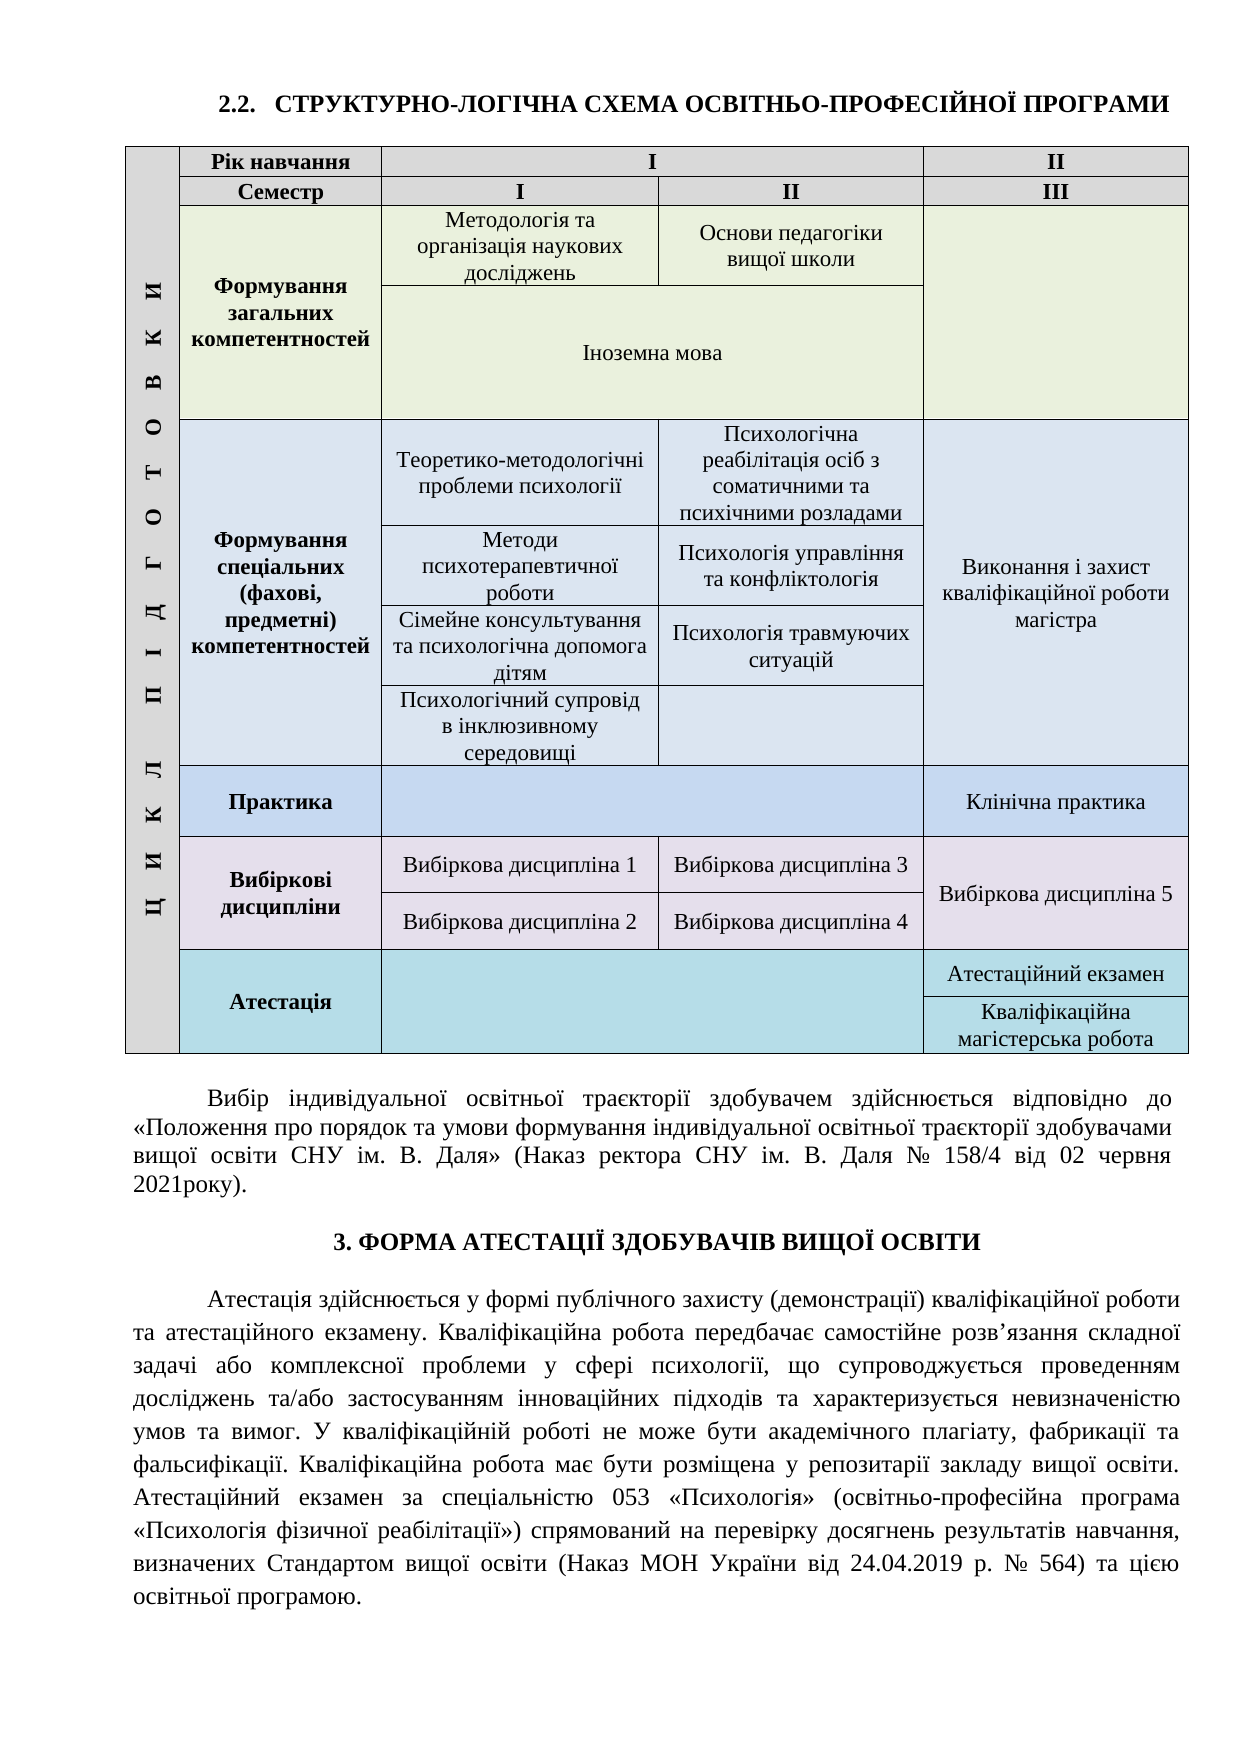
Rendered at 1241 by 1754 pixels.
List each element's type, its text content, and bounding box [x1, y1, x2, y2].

table_cell Формування спеціальних (фахові, предметні) компетентностей [180, 420, 381, 765]
table_cell Атестаційний екзамен [924, 950, 1188, 996]
table_header ІІ [924, 147, 1188, 176]
text Вибір індивідуальної освітньої траєкторії здобувачем здійснюється відповідно до «Положення про порядок та умови формування індивідуальної освітньої траєкторії здобувачами вищої освіти СНУ ім. В. Даля» (Наказ ректора СНУ ім. В. Даля № 158/4 від 02 червня 2021року). [133, 1083, 1173, 1198]
text Атестація здійснюється у формі публічного захисту (демонстрації) кваліфікаційної роботи та атестаційного екзамену. Кваліфікаційна робота передбачає самостійне розв’язання складної задачі або комплексної проблеми у сфері психології, що супроводжується проведенням досліджень та/або застосуванням інноваційних підходів та характеризується невизначеністю умов та вимог. У кваліфікаційній роботі не може бути академічного плагіату, фабрикації та фальсифікації. Кваліфікаційна робота має бути розміщена у репозитарії закладу вищої освіти. Атестаційний екзамен за спеціальністю 053 «Психологія» (освітньо-професійна програма «Психологія фізичної реабілітації») спрямований на перевірку досягнень результатів навчання, визначених Стандартом вищої освіти (Наказ МОН України від 24.04.2019 р. № 564) та цією освітньої програмою. [133, 1284, 1181, 1610]
table_cell Клінічна практика [924, 766, 1188, 836]
text 3. ФОРМА АТЕСТАЦІЇ ЗДОБУВАЧІВ ВИЩОЇ ОСВІТИ [133, 1227, 1181, 1255]
table_cell Основи педагогіки вищої школи [659, 206, 923, 285]
text 2.2. СТРУКТУРНО-ЛОГІЧНА СХЕМА ОСВІТНЬО-ПРОФЕСІЙНОЇ ПРОГРАМИ [133, 89, 1181, 117]
table_cell Виконання і захист кваліфікаційної роботи магістра [924, 420, 1188, 765]
table_header Ц И К Л П І Д Г О Т О В К И [126, 147, 179, 1053]
table_cell Кваліфікаційна магістерська робота [924, 997, 1188, 1053]
table_cell Атестація [180, 950, 381, 1053]
table_cell Вибіркова дисципліна 2 [382, 893, 658, 949]
table_cell [924, 206, 1188, 418]
table_cell Іноземна мова [382, 286, 923, 418]
table_cell Вибіркова дисципліна 1 [382, 837, 658, 892]
table_cell Практика [180, 766, 381, 836]
table_cell Вибіркова дисципліна 5 [924, 837, 1188, 949]
table_cell Сімейне консультування та психологічна допомога дітям [382, 606, 658, 685]
table_cell І [382, 177, 658, 205]
table_cell [659, 686, 923, 765]
table_cell Психологія травмуючих ситуацій [659, 606, 923, 685]
table_cell Психологічний супровід в інклюзивному середовищі [382, 686, 658, 765]
table_header Рік навчання [180, 147, 381, 176]
table_cell Вибіркові дисципліни [180, 837, 381, 949]
table_cell Теоретико-методологічні проблеми психології [382, 420, 658, 525]
table_cell Семестр [180, 177, 381, 205]
table_cell ІІІ [924, 177, 1188, 205]
table_cell [382, 950, 923, 1053]
table_cell ІІ [659, 177, 923, 205]
table_cell Методологія та організація наукових досліджень [382, 206, 658, 285]
table_cell Вибіркова дисципліна 4 [659, 893, 923, 949]
table_cell Вибіркова дисципліна 3 [659, 837, 923, 892]
table_cell [382, 766, 923, 836]
table_cell Психологія управління та конфліктологія [659, 526, 923, 605]
table_cell Формування загальних компетентностей [180, 206, 381, 418]
table_cell Методи психотерапевтичної роботи [382, 526, 658, 605]
table_cell Психологічна реабілітація осіб з соматичними та психічними розладами [659, 420, 923, 525]
table_header І [382, 147, 923, 176]
